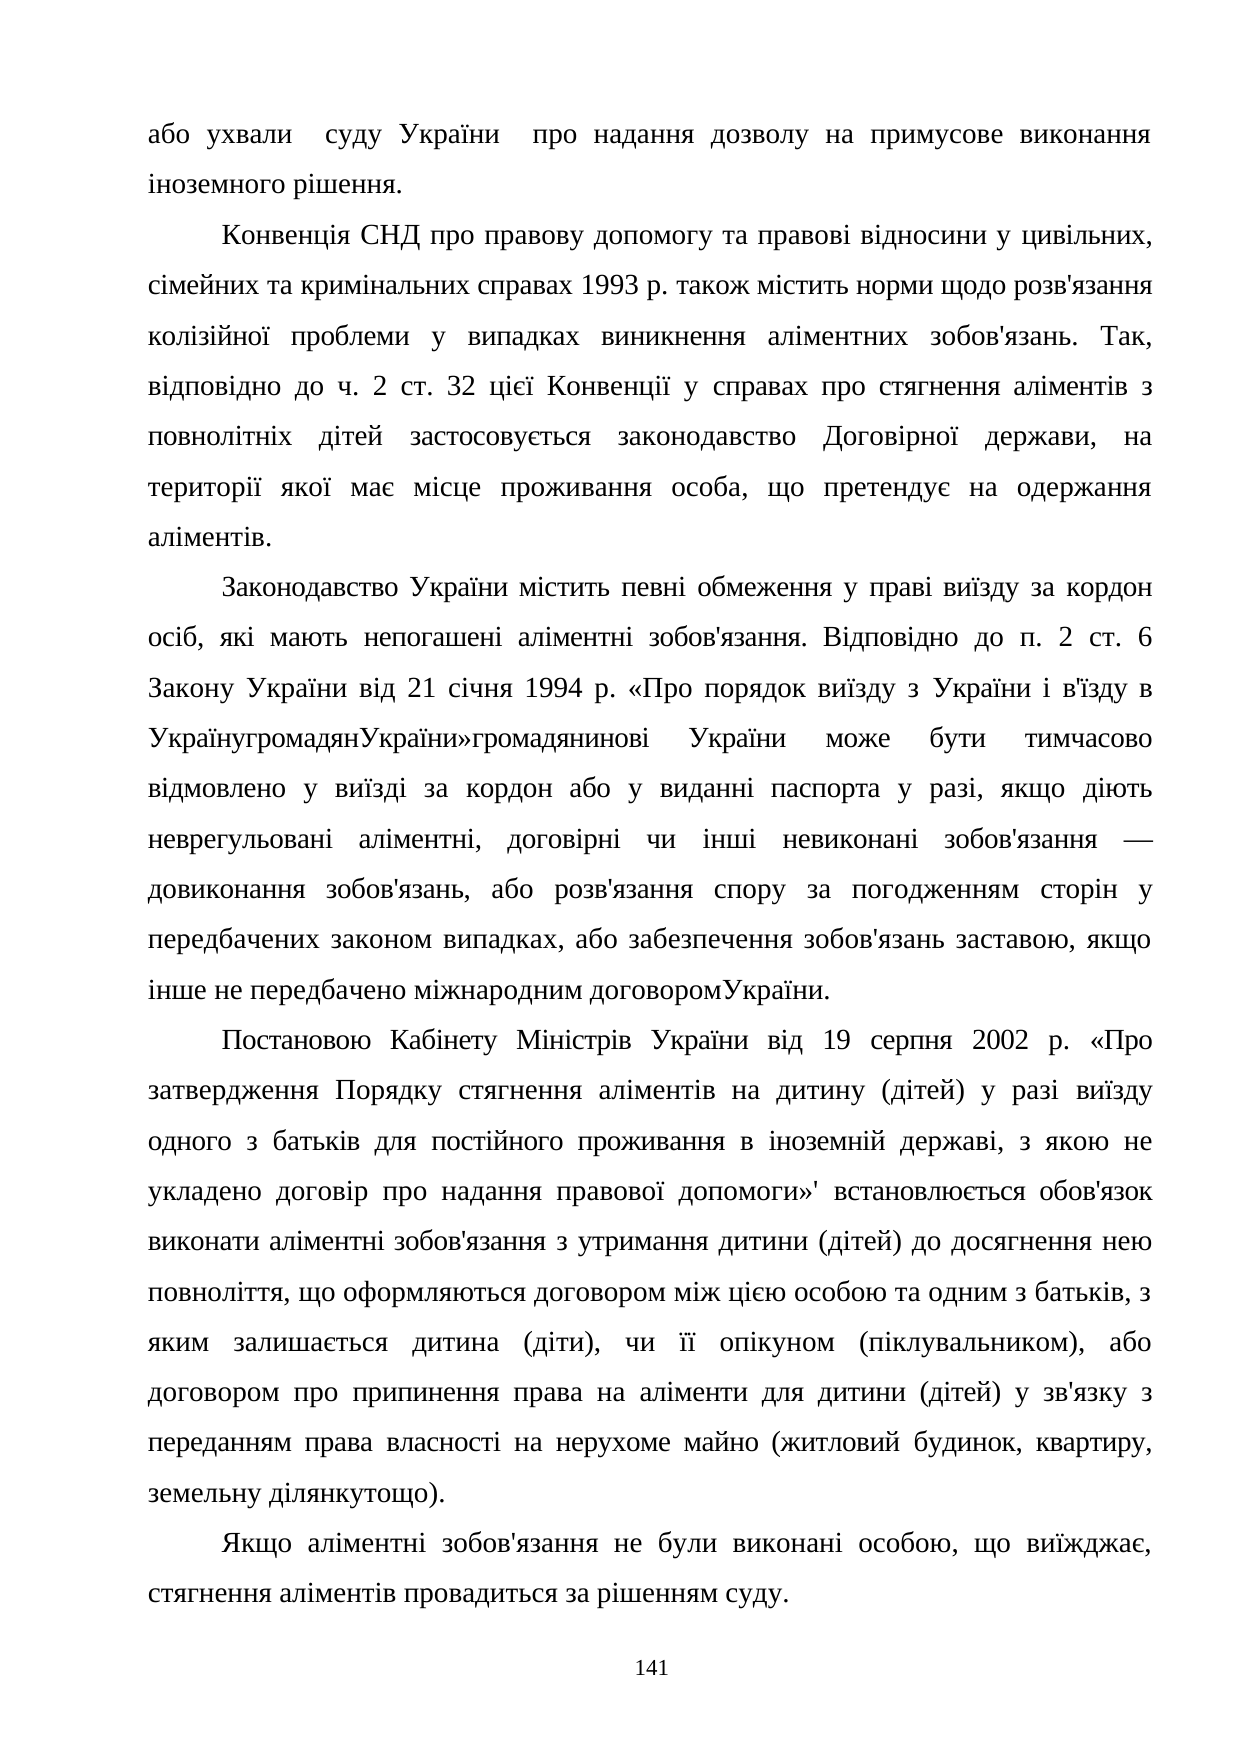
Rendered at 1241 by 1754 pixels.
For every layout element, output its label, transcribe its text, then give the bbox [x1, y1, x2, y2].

text Законодавство України містить певні обмеження у праві виїзду за кордон осіб, які мають непогашені аліментні зобов'язання. Відповідно до п. 2 ст. 6 Закону України від 21 січня 1994 р. «Про порядок виїзду з України і в'їзду в УкраїнугромадянУкраїни»громадянинові України може бути тимчасово відмовлено у виїзді за кордон або у виданні паспорта у разі, якщо діють неврегульовані аліментні, договірні чи інші невиконані зобов'язання — довиконання зобов'язань, або розв'язання спору за погодженням сторін у передбачених законом випадках, або забезпечення зобов'язань заставою, якщо інше не передбачено міжнародним договоромУкраїни. [148, 569, 1153, 1005]
text Конвенція СНД про правову допомогу та правові відносини у цивільних, сімейних та кримінальних справах 1993 р. також містить норми щодо розв'язання колізійної проблеми у випадках виникнення аліментних зобов'язань. Так, відповідно до ч. 2 ст. 32 цієї Конвенції у справах про стягнення аліментів з повнолітніх дітей застосовується законодавство Договірної держави, на території якої має місце проживання особа, що претендує на одержання аліментів. [148, 217, 1153, 552]
text Якщо аліментні зобов'язання не були виконані особою, що виїжджає, стягнення аліментів провадиться за рішенням суду. [148, 1525, 1152, 1609]
text Постановою Кабінету Міністрів України від 19 серпня 2002 р. «Про затвердження Порядку стягнення аліментів на дитину (дітей) у разі виїзду одного з батьків для постійного проживання в іноземній державі, з якою не укладено договір про надання правової допомоги»' встановлюється обов'язок виконати аліментні зобов'язання з утримання дитини (дітей) до досягнення нею повноліття, що оформляються договором між цією особою та одним з батьків, з яким залишається дитина (діти), чи її опікуном (піклувальником), або договором про припинення права на аліменти для дитини (дітей) у зв'язку з переданням права власності на нерухоме майно (житловий будинок, квартиру, земельну ділянкутощо). [148, 1022, 1153, 1508]
text або ухвали суду України про надання дозволу на примусове виконання іноземного рішення. [148, 116, 1152, 200]
